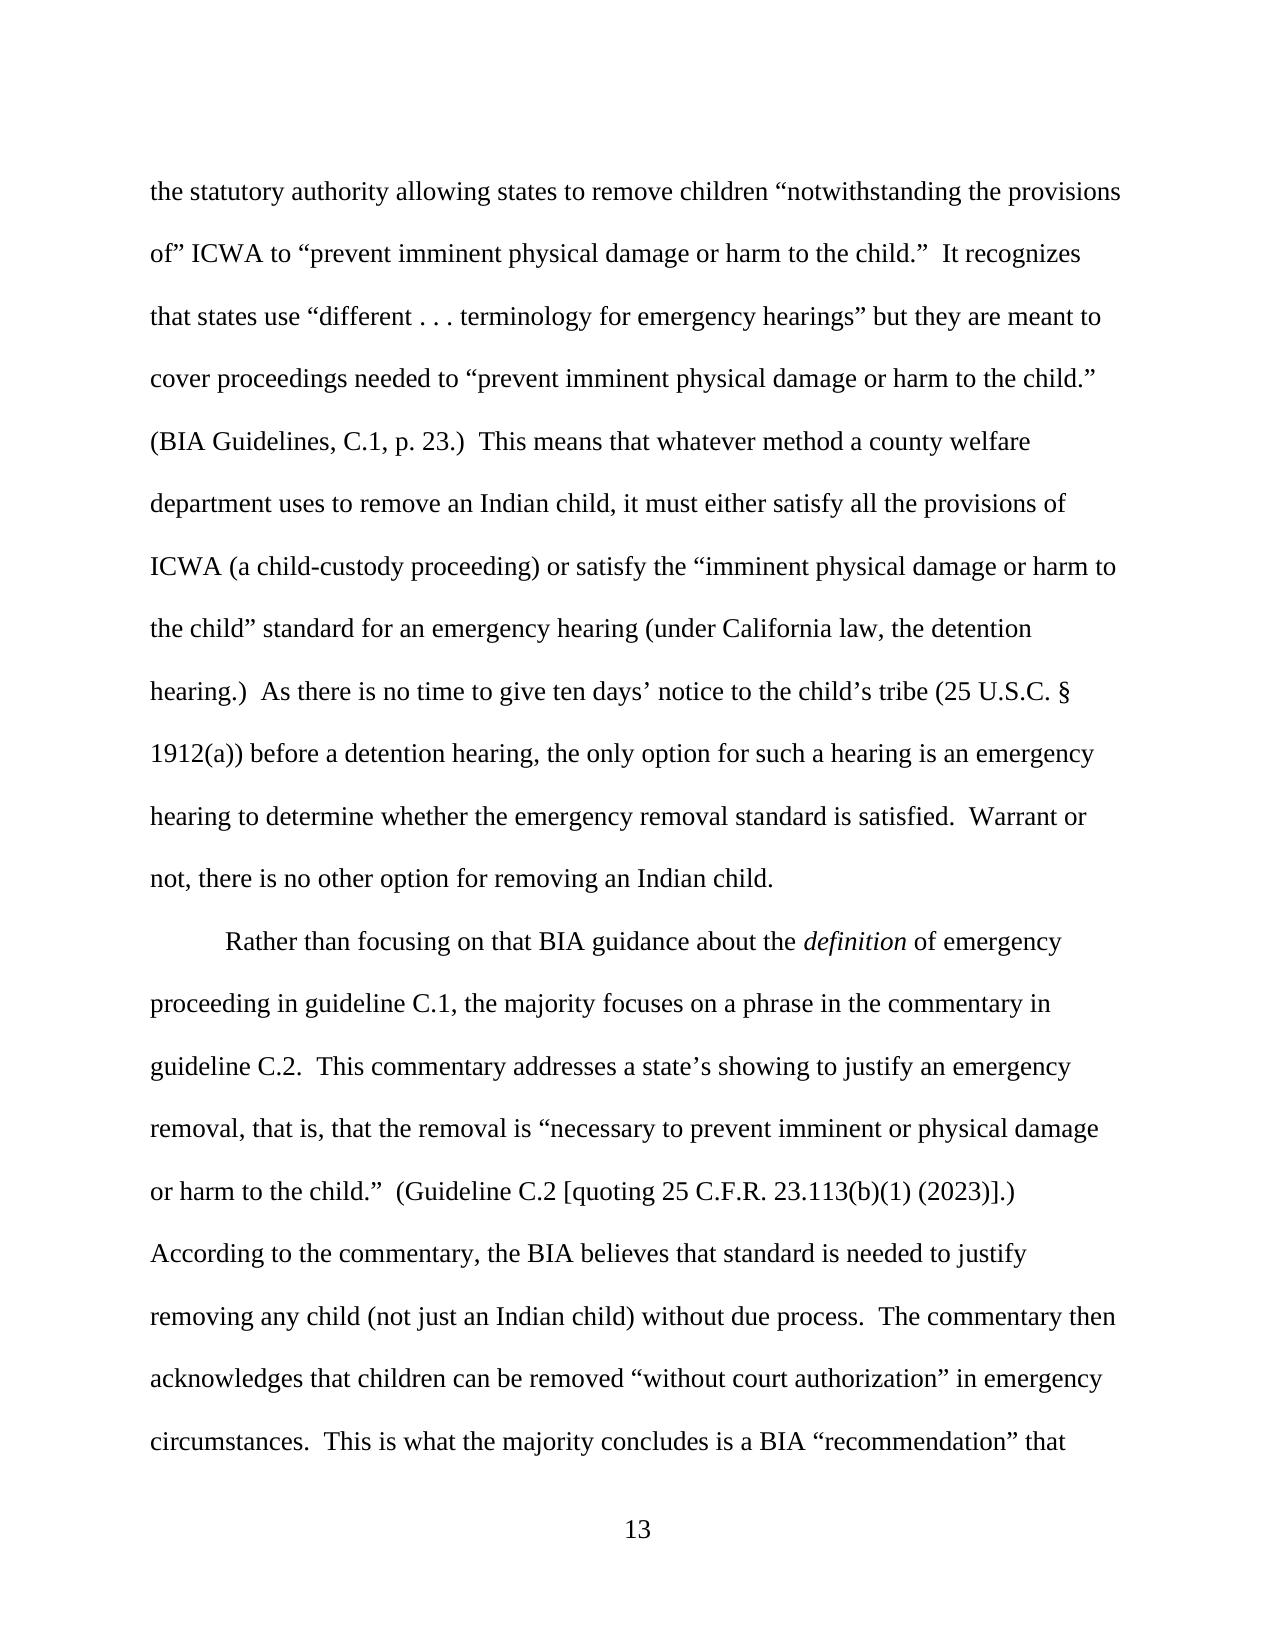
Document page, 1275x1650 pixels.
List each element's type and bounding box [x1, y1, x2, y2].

text [150, 900, 1125, 1462]
text [150, 150, 1125, 900]
